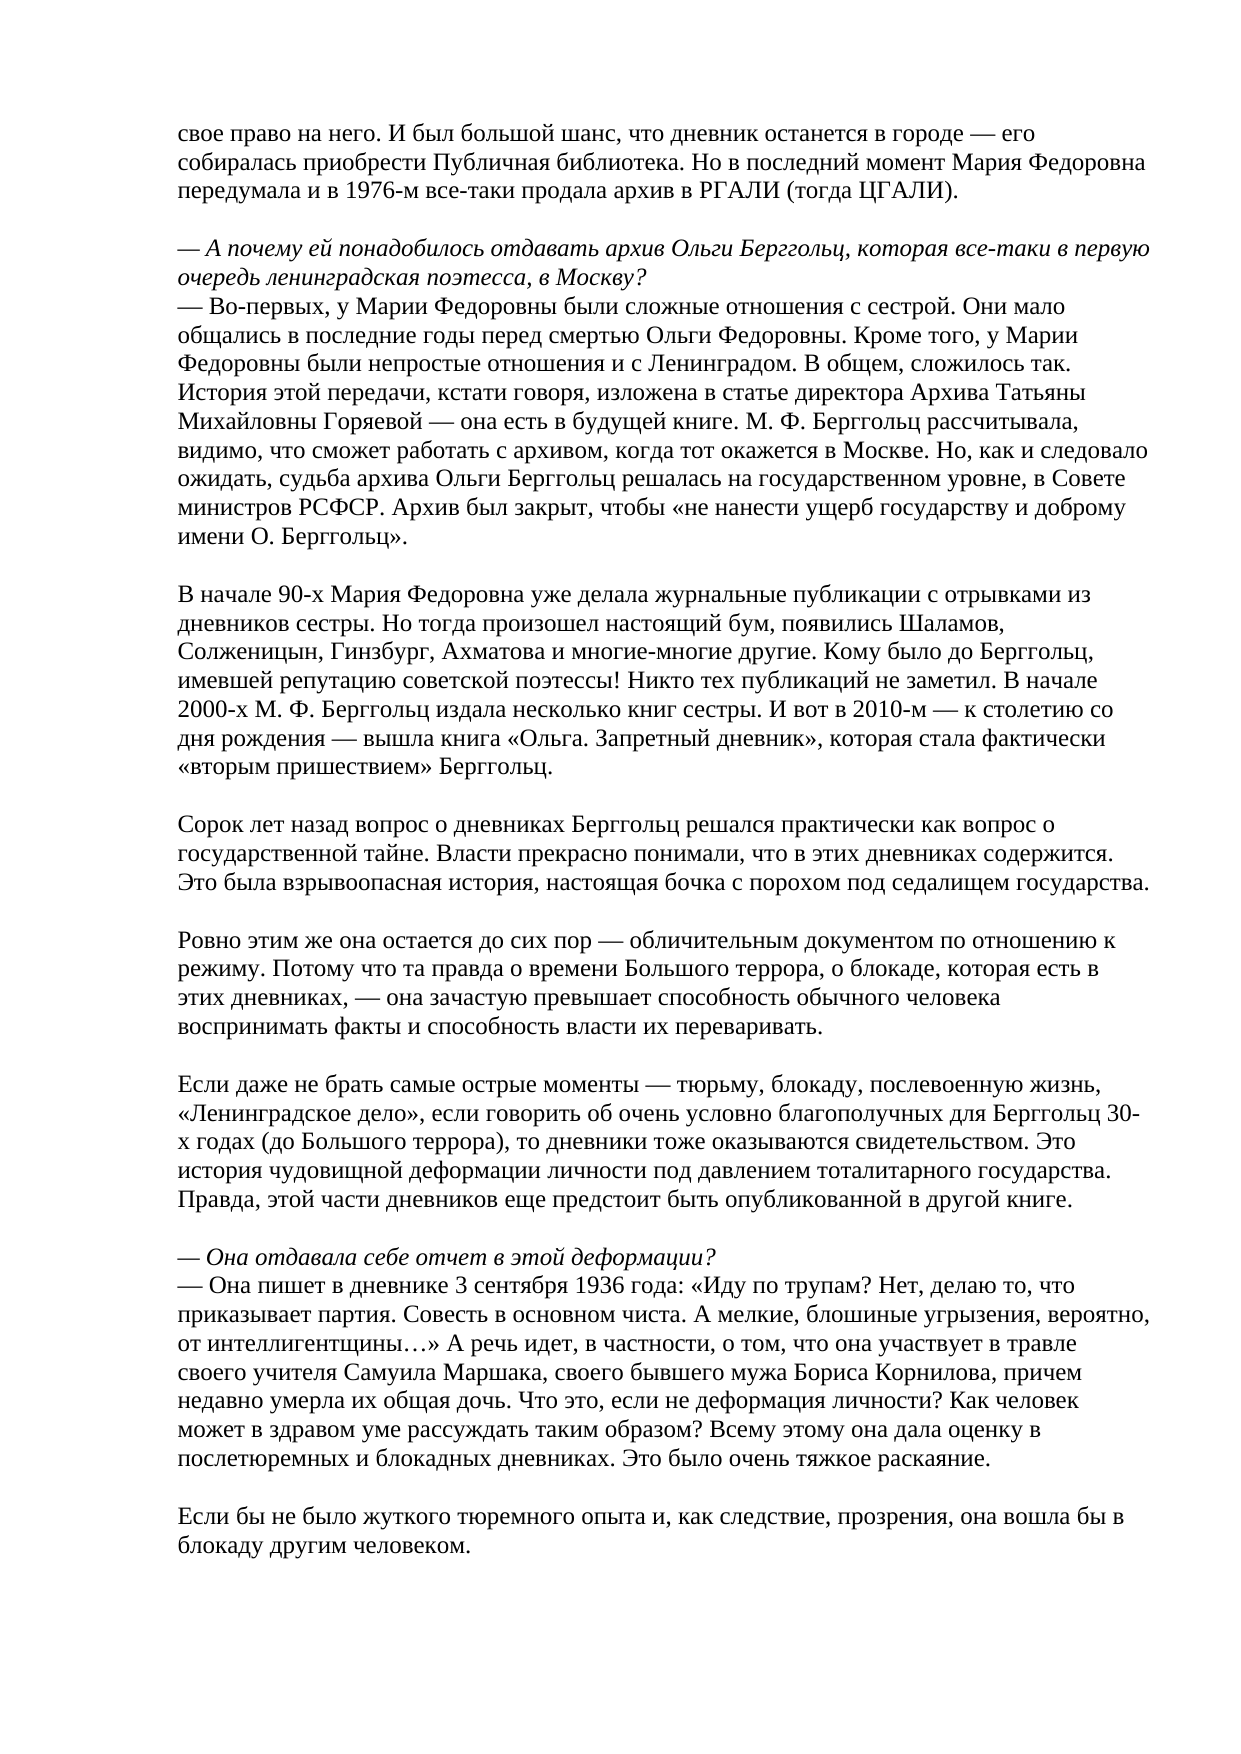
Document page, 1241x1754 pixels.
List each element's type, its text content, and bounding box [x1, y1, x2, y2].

text Если бы не было жуткого тюремного опыта и, как следствие, прозрения, она вошла бы в блокаду другим человеком. [177, 1501, 1152, 1558]
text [177, 118, 1152, 204]
text В начале 90-х Мария Федоровна уже делала журнальные публикации с отрывками из дневников сестры. Но тогда произошел настоящий бум, появились Шаламов, Солженицын, Гинзбург, Ахматова и многие-многие другие. Кому было до Берггольц, имевшей репутацию советской поэтессы! Никто тех публикаций не заметил. В начале 2000-х М. Ф. Берггольц издала несколько книг сестры. И вот в 2010-м — к столетию со дня рождения — вышла книга «Ольга. Запретный дневник», которая стала фактически «вторым пришествием» Берггольц. [177, 579, 1152, 780]
text Если даже не брать самые острые моменты — тюрьму, блокаду, послевоенную жизнь, «Ленинградское дело», если говорить об очень условно благополучных для Берггольц 30-х годах (до Большого террора), то дневники тоже оказываются свидетельством. Это история чудовищной деформации личности под давлением тоталитарного государства. Правда, этой части дневников еще предстоит быть опубликованной в другой книге. [177, 1069, 1152, 1213]
text Ровно этим же она остается до сих пор — обличительным документом по отношению к режиму. Потому что та правда о времени Большого террора, о блокаде, которая есть в этих дневниках, — она зачастую превышает способность обычного человека воспринимать факты и способность власти их переваривать. [177, 925, 1152, 1040]
text Сорок лет назад вопрос о дневниках Берггольц решался практически как вопрос о государственной тайне. Власти прекрасно понимали, что в этих дневниках содержится. Это была взрывоопасная история, настоящая бочка с порохом под седалищем государства. [177, 809, 1152, 896]
text — А почему ей понадобилось отдавать архив Ольги Берггольц, которая все-таки в первую очередь ленинградская поэтесса, в Москву? — Во-первых, у Марии Федоровны были сложные отношения с сестрой. Они мало общались в последние годы перед смертью Ольги Федоровны. Кроме того, у Марии Федоровны были непростые отношения и с Ленинградом. В общем, сложилось так. История этой передачи, кстати говоря, изложена в статье директора Архива Татьяны Михайловны Горяевой — она есть в будущей книге. М. Ф. Берггольц рассчитывала, видимо, что сможет работать с архивом, когда тот окажется в Москве. Но, как и следовало ожидать, судьба архива Ольги Берггольц решалась на государственном уровне, в Совете министров РСФСР. Архив был закрыт, чтобы «не нанести ущерб государству и доброму имени О. Берггольц». [177, 233, 1152, 550]
text — Она отдавала себе отчет в этой деформации? — Она пишет в дневнике 3 сентября 1936 года: «Иду по трупам? Нет, делаю то, что приказывает партия. Совесть в основном чиста. А мелкие, блошиные угрызения, вероятно, от интеллигентщины…» А речь идет, в частности, о том, что она участвует в травле своего учителя Самуила Маршака, своего бывшего мужа Бориса Корнилова, причем недавно умерла их общая дочь. Что это, если не деформация личности? Как человек может в здравом уме рассуждать таким образом? Всему этому она дала оценку в послетюремных и блокадных дневниках. Это было очень тяжкое раскаяние. [177, 1242, 1152, 1472]
